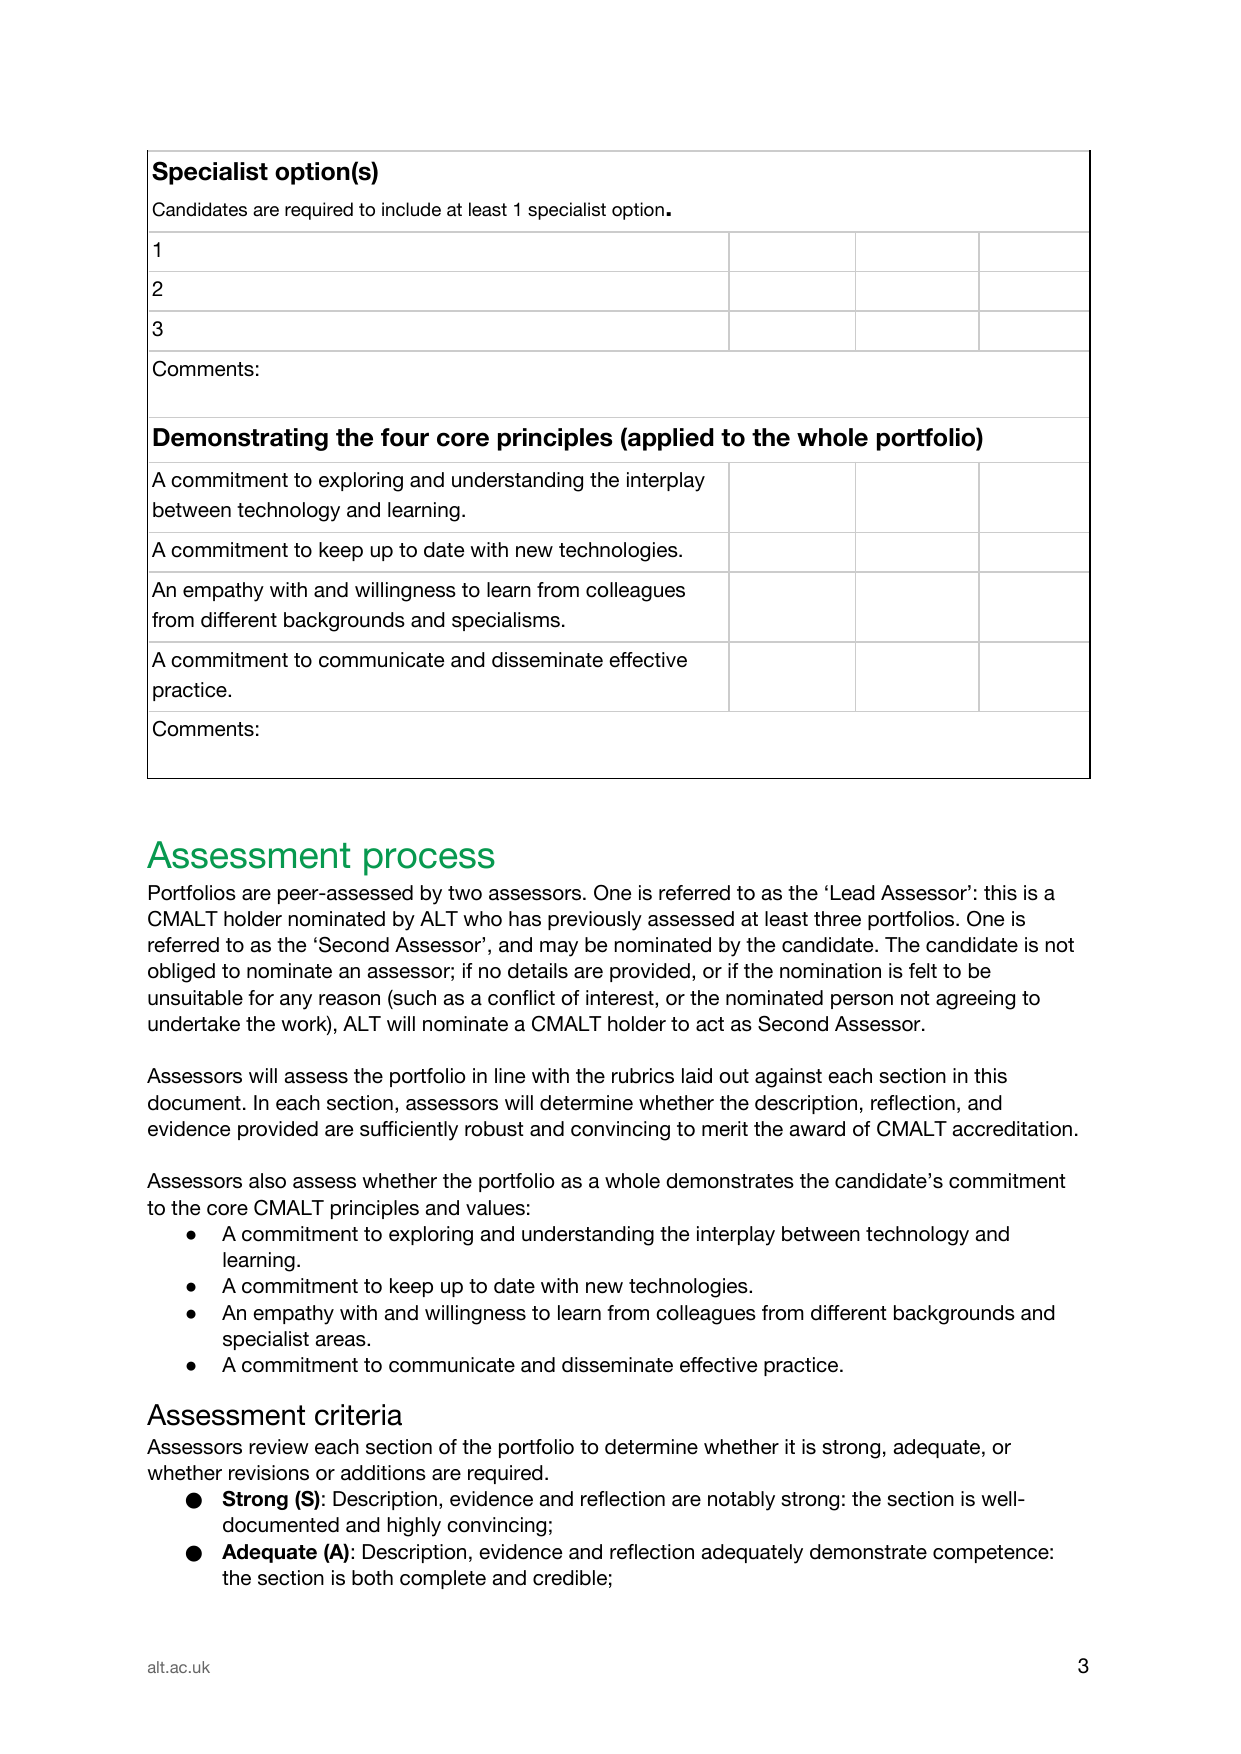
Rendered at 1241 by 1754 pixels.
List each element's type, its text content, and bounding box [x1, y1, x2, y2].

table_cell 1 [148, 232, 728, 271]
table_cell [980, 643, 1089, 711]
list Adequate (A): Description, evidence and reflection adequately demonstrate competence: the section is both complete and credible; [184, 1539, 1090, 1591]
table_cell 2 [148, 272, 728, 310]
text Assessors review each section of the portfolio to determine whether it is strong, adequate, or whether revisions or additions are required. [147, 1434, 1090, 1486]
table_cell [980, 573, 1089, 641]
table_cell [980, 233, 1089, 271]
table_cell Specialist option(s) Candidates are required to include at least 1 specialist option. [148, 152, 1089, 231]
table_cell [980, 533, 1089, 571]
table_cell Comments: [148, 351, 1089, 417]
list An empathy with and willingness to learn from colleagues from different backgrounds and specialist areas. [184, 1299, 1090, 1352]
table_cell A commitment to keep up to date with new technologies. [148, 533, 728, 571]
table_cell [730, 573, 855, 641]
list A commitment to keep up to date with new technologies. [184, 1273, 1090, 1299]
subtitle Assessment process [147, 832, 1090, 879]
table_cell [730, 272, 855, 310]
table_cell 3 [148, 311, 728, 350]
table_cell [980, 312, 1089, 350]
list A commitment to communicate and disseminate effective practice. [184, 1352, 1090, 1378]
table_cell A commitment to communicate and disseminate effective practice. [148, 642, 728, 711]
table_cell [730, 463, 855, 531]
table_cell [856, 643, 978, 711]
table_cell Demonstrating the four core principles (applied to the whole portfolio) [148, 418, 1089, 462]
text Assessors will assess the portfolio in line with the rubrics laid out against each section in this document. In each section, assessors will determine whether the description, reflection, and evidence provided are sufficiently robust and convincing to merit the award of CMALT accreditation. [147, 1063, 1090, 1142]
table_cell [856, 312, 978, 350]
table_cell [730, 533, 855, 571]
table_cell [730, 312, 855, 350]
table_cell A commitment to exploring and understanding the interplay between technology and learning. [148, 463, 728, 531]
table_cell [856, 463, 978, 531]
table_cell [730, 643, 855, 711]
subtitle Assessment criteria [147, 1397, 1090, 1434]
text Portfolios are peer-assessed by two assessors. One is referred to as the ‘Lead Assessor’: this is a CMALT holder nominated by ALT who has previously assessed at least three portfolios. One is referred to as the ‘Second Assessor’, and may be nominated by the candidate. The candidate is not obliged to nominate an assessor; if no details are provided, or if the nomination is felt to be unsuitable for any reason (such as a conflict of interest, or the nominated person not agreeing to undertake the work), ALT will nominate a CMALT holder to act as Second Assessor. [147, 879, 1090, 1037]
table_cell [856, 272, 978, 310]
table_cell [730, 233, 855, 271]
table_cell [980, 463, 1089, 531]
table_cell [980, 272, 1089, 310]
table_cell [856, 233, 978, 271]
list Strong (S): Description, evidence and reflection are notably strong: the section is well-documented and highly convincing; [184, 1486, 1090, 1539]
table_cell An empathy with and willingness to learn from colleagues from different backgrounds and specialisms. [148, 572, 728, 641]
table_cell [856, 533, 978, 571]
table_cell Comments: [148, 712, 1089, 777]
table_cell [856, 573, 978, 641]
text Assessors also assess whether the portfolio as a whole demonstrates the candidate’s commitment to the core CMALT principles and values: [147, 1168, 1090, 1221]
list A commitment to exploring and understanding the interplay between technology and learning. [184, 1221, 1090, 1273]
